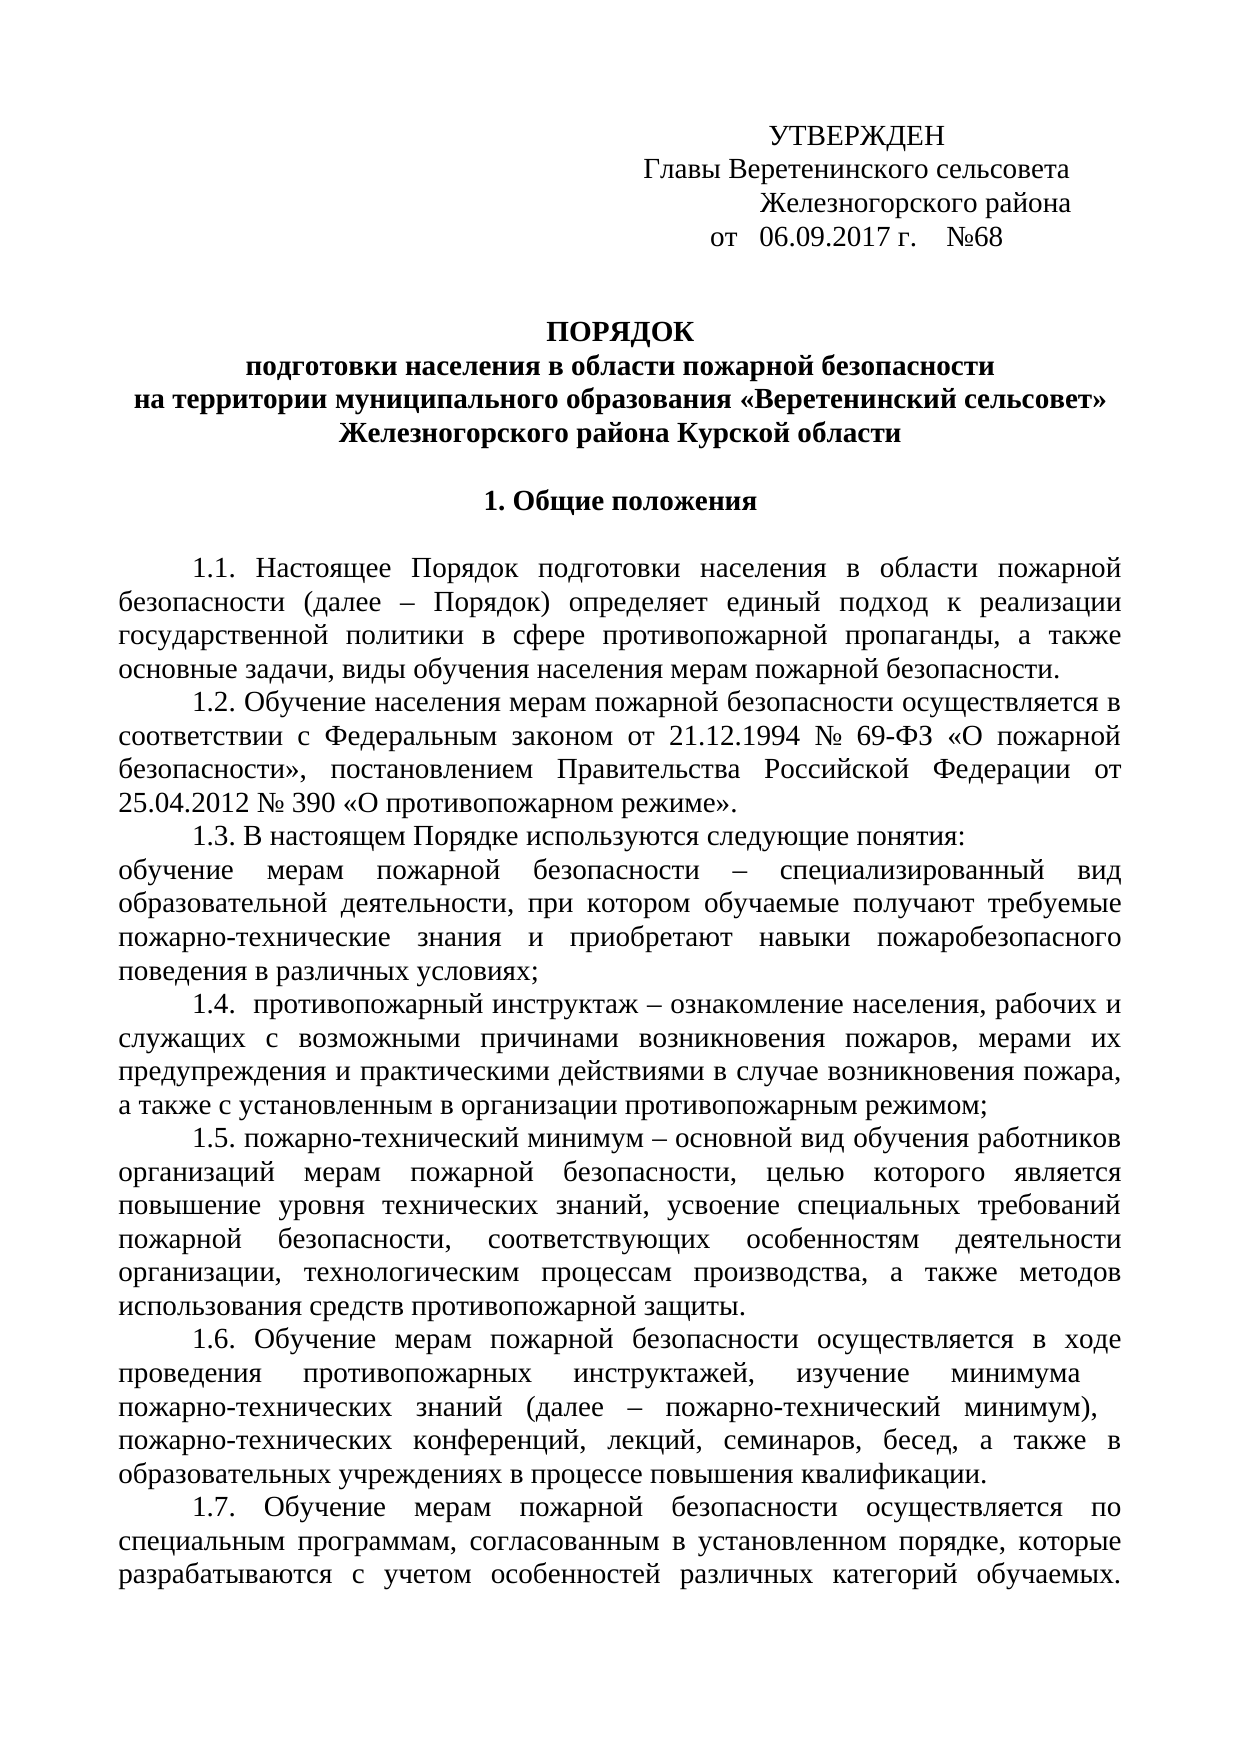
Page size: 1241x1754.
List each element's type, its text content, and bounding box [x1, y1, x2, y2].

text подготовки населения в области пожарной безопасности [118, 348, 1122, 382]
text обучение мерам пожарной безопасности – специализированный вид образовательной деятельности, при котором обучаемые получают требуемые пожарно-технические знания и приобретают навыки пожаробезопасного поведения в различных условиях; [118, 852, 1122, 986]
text 1.1. Настоящее Порядок подготовки населения в области пожарной безопасности (далее – Порядок) определяет единый подход к реализации государственной политики в сфере противопожарной пропаганды, а также основные задачи, виды обучения населения мерам пожарной безопасности. [118, 550, 1122, 684]
text 1. Общие положения [118, 483, 1122, 517]
text 1.3. В настоящем Порядке используются следующие понятия: [118, 818, 1122, 852]
text 1.4. противопожарный инструктаж – ознакомление населения, рабочих и служащих с возможными причинами возникновения пожаров, мерами их предупреждения и практическими действиями в случае возникновения пожара, а также с установленным в организации противопожарным режимом; [118, 986, 1122, 1120]
text 1.5. пожарно-технический минимум – основной вид обучения работников организаций мерам пожарной безопасности, целью которого является повышение уровня технических знаний, усвоение специальных требований пожарной безопасности, соответствующих особенностям деятельности организации, технологическим процессам производства, а также методов использования средств противопожарной защиты. [118, 1120, 1122, 1322]
text ПОРЯДОК [118, 314, 1122, 348]
text 1.6. Обучение мерам пожарной безопасности осуществляется в ходе проведения противопожарных инструктажей, изучение минимума пожарно-технических знаний (далее – пожарно-технический минимум), пожарно-технических конференций, лекций, семинаров, бесед, а также в образовательных учреждениях в процессе повышения квалификации. [118, 1322, 1122, 1489]
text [118, 1489, 1122, 1590]
text от 06.09.2017 г. №68 [591, 219, 1122, 252]
text Главы Веретенинского сельсовета Железногорского района [591, 152, 1122, 219]
text УТВЕРЖДЕН [591, 118, 1122, 152]
subtitle на территории муниципального образования «Веретенинский сельсовет» Железногорского района Курской области [118, 382, 1122, 449]
text 1.2. Обучение населения мерам пожарной безопасности осуществляется в соответствии с Федеральным законом от 21.12.1994 № 69-ФЗ «О пожарной безопасности», постановлением Правительства Российской Федерации от 25.04.2012 № 390 «О противопожарном режиме». [118, 684, 1122, 818]
